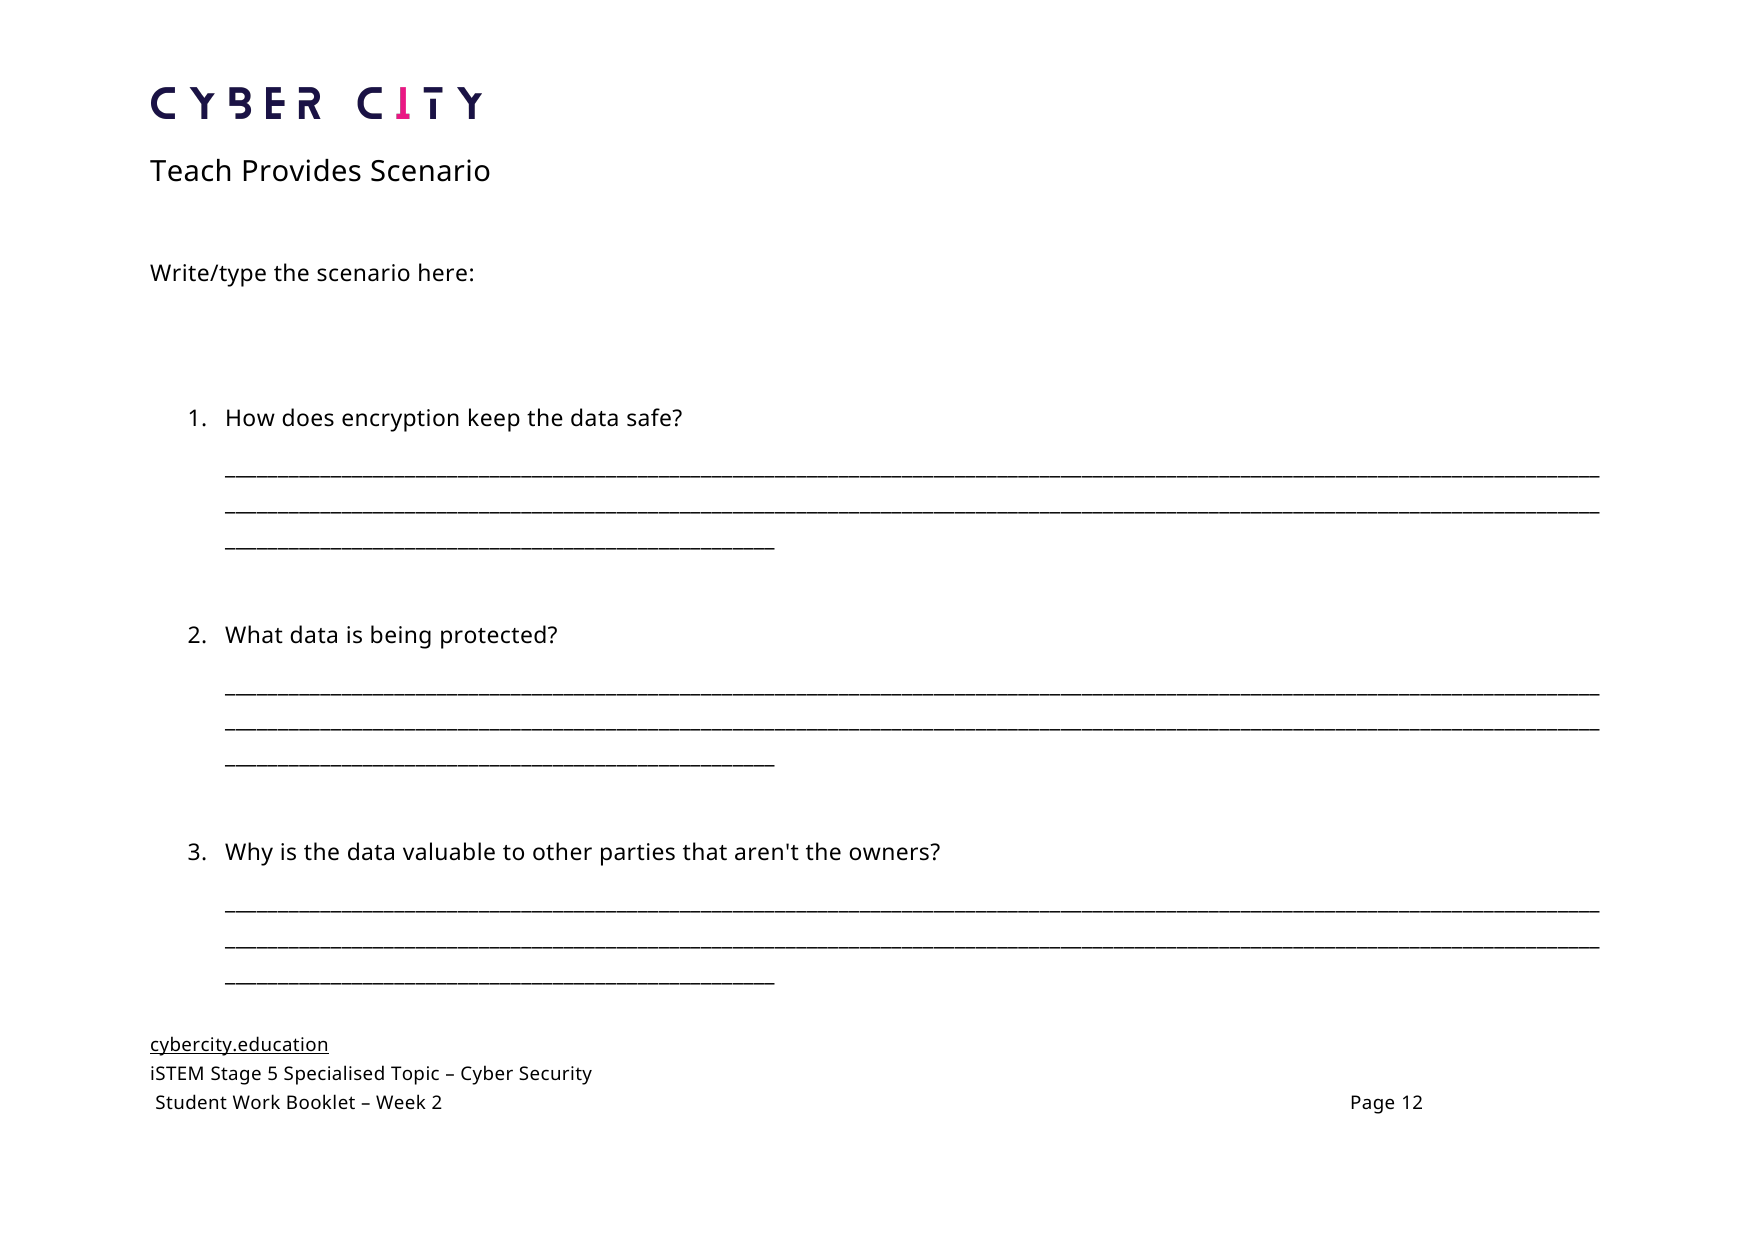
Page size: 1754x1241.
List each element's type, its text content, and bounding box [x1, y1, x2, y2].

list What data is being protected? [187, 619, 1604, 650]
text Write/type the scenario here: [150, 257, 1604, 288]
list How does encryption keep the data safe? [187, 402, 1604, 433]
picture [150, 86, 483, 120]
subtitle Teach Provides Scenario [150, 150, 1604, 190]
list Why is the data valuable to other parties that aren't the owners? [187, 836, 1604, 867]
